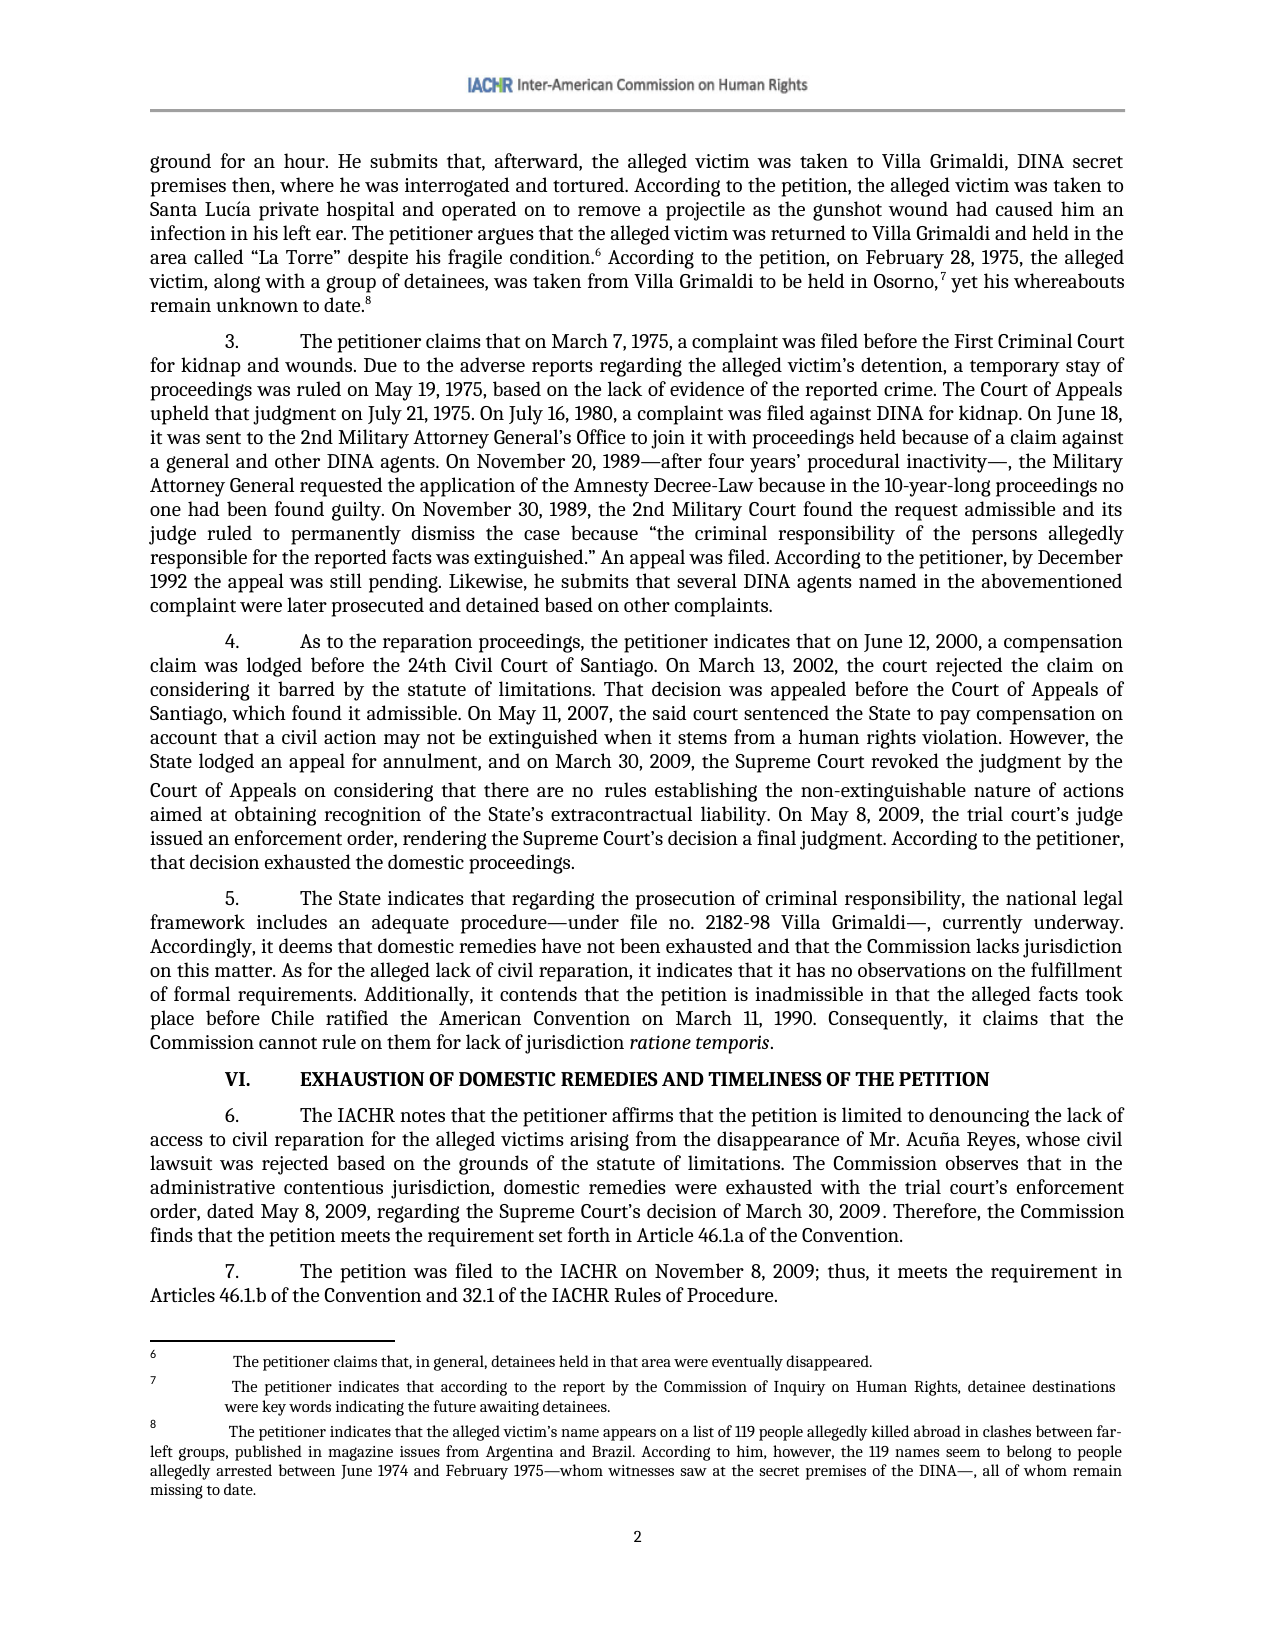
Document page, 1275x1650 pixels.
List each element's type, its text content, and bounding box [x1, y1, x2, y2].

list VI. EXHAUSTION OF DOMESTIC REMEDIES AND TIMELINESS OF THE PETITION [225, 1067, 1125, 1091]
list The petitioner claims that on March 7, 1975, a complaint was filed before the First Criminal Court for kidnap and wounds. Due to the adverse reports regarding the alleged victim’s detention, a temporary stay of proceedings was ruled on May 19, 1975, based on the lack of evidence of the reported crime. The Court of Appeals upheld that judgment on July 21, 1975. On July 16, 1980, a complaint was filed against DINA for kidnap. On June 18, it was sent to the 2nd Military Attorney General’s Office to join it with proceedings held because of a claim against a general and other DINA agents. On November 20, 1989—after four years’ procedural inactivity—, the Military Attorney General requested the application of the Amnesty Decree-Law because in the 10-year-long proceedings no one had been found guilty. On November 30, 1989, the 2nd Military Court found the request admissible and its judge ruled to permanently dismiss the case because “the criminal responsibility of the persons allegedly responsible for the reported facts was extinguished.” An appeal was filed. According to the petitioner, by December 1992 the appeal was still pending. Likewise, he submits that several DINA agents named in the abovementioned complaint were later prosecuted and detained based on other complaints. [150, 330, 1125, 618]
list As to the reparation proceedings, the petitioner indicates that on June 12, 2000, a compensation claim was lodged before the 24th Civil Court of Santiago. On March 13, 2002, the court rejected the claim on considering it barred by the statute of limitations. That decision was appealed before the Court of Appeals of Santiago, which found it admissible. On May 11, 2007, the said court sentenced the State to pay compensation on account that a civil action may not be extinguished when it stems from a human rights violation. However, the State lodged an appeal for annulment, and on March 30, 2009, the Supreme Court revoked the judgment by the Court of Appeals on considering that there are no rules establishing the non-extinguishable nature of actions aimed at obtaining recognition of the State’s extracontractual liability. On May 8, 2009, the trial court’s judge issued an enforcement order, rendering the Supreme Court’s decision a final judgment. According to the petitioner, that decision exhausted the domestic proceedings. [150, 630, 1125, 874]
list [150, 150, 1125, 318]
list The petition was filed to the IACHR on November 8, 2009; thus, it meets the requirement in Articles 46.1.b of the Convention and 32.1 of the IACHR Rules of Procedure. [150, 1260, 1125, 1308]
picture [456, 75, 819, 95]
list The State indicates that regarding the prosecution of criminal responsibility, the national legal framework includes an adequate procedure—under file no. 2182-98 Villa Grimaldi—, currently underway. Accordingly, it deems that domestic remedies have not been exhausted and that the Commission lacks jurisdiction on this matter. As for the alleged lack of civil reparation, it indicates that it has no observations on the fulfillment of formal requirements. Additionally, it contends that the petition is inadmissible in that the alleged facts took place before Chile ratified the American Convention on March 11, 1990. Consequently, it claims that the Commission cannot rule on them for lack of jurisdiction ratione temporis. [150, 887, 1125, 1055]
list The IACHR notes that the petitioner affirms that the petition is limited to denouncing the lack of access to civil reparation for the alleged victims arising from the disappearance of Mr. Acuña Reyes, whose civil lawsuit was rejected based on the grounds of the statute of limitations. The Commission observes that in the administrative contentious jurisdiction, domestic remedies were exhausted with the trial court’s enforcement order, dated May 8, 2009, regarding the Supreme Court’s decision of March 30, 2009. Therefore, the Commission finds that the petition meets the requirement set forth in Article 46.1.a of the Convention. [150, 1104, 1125, 1247]
